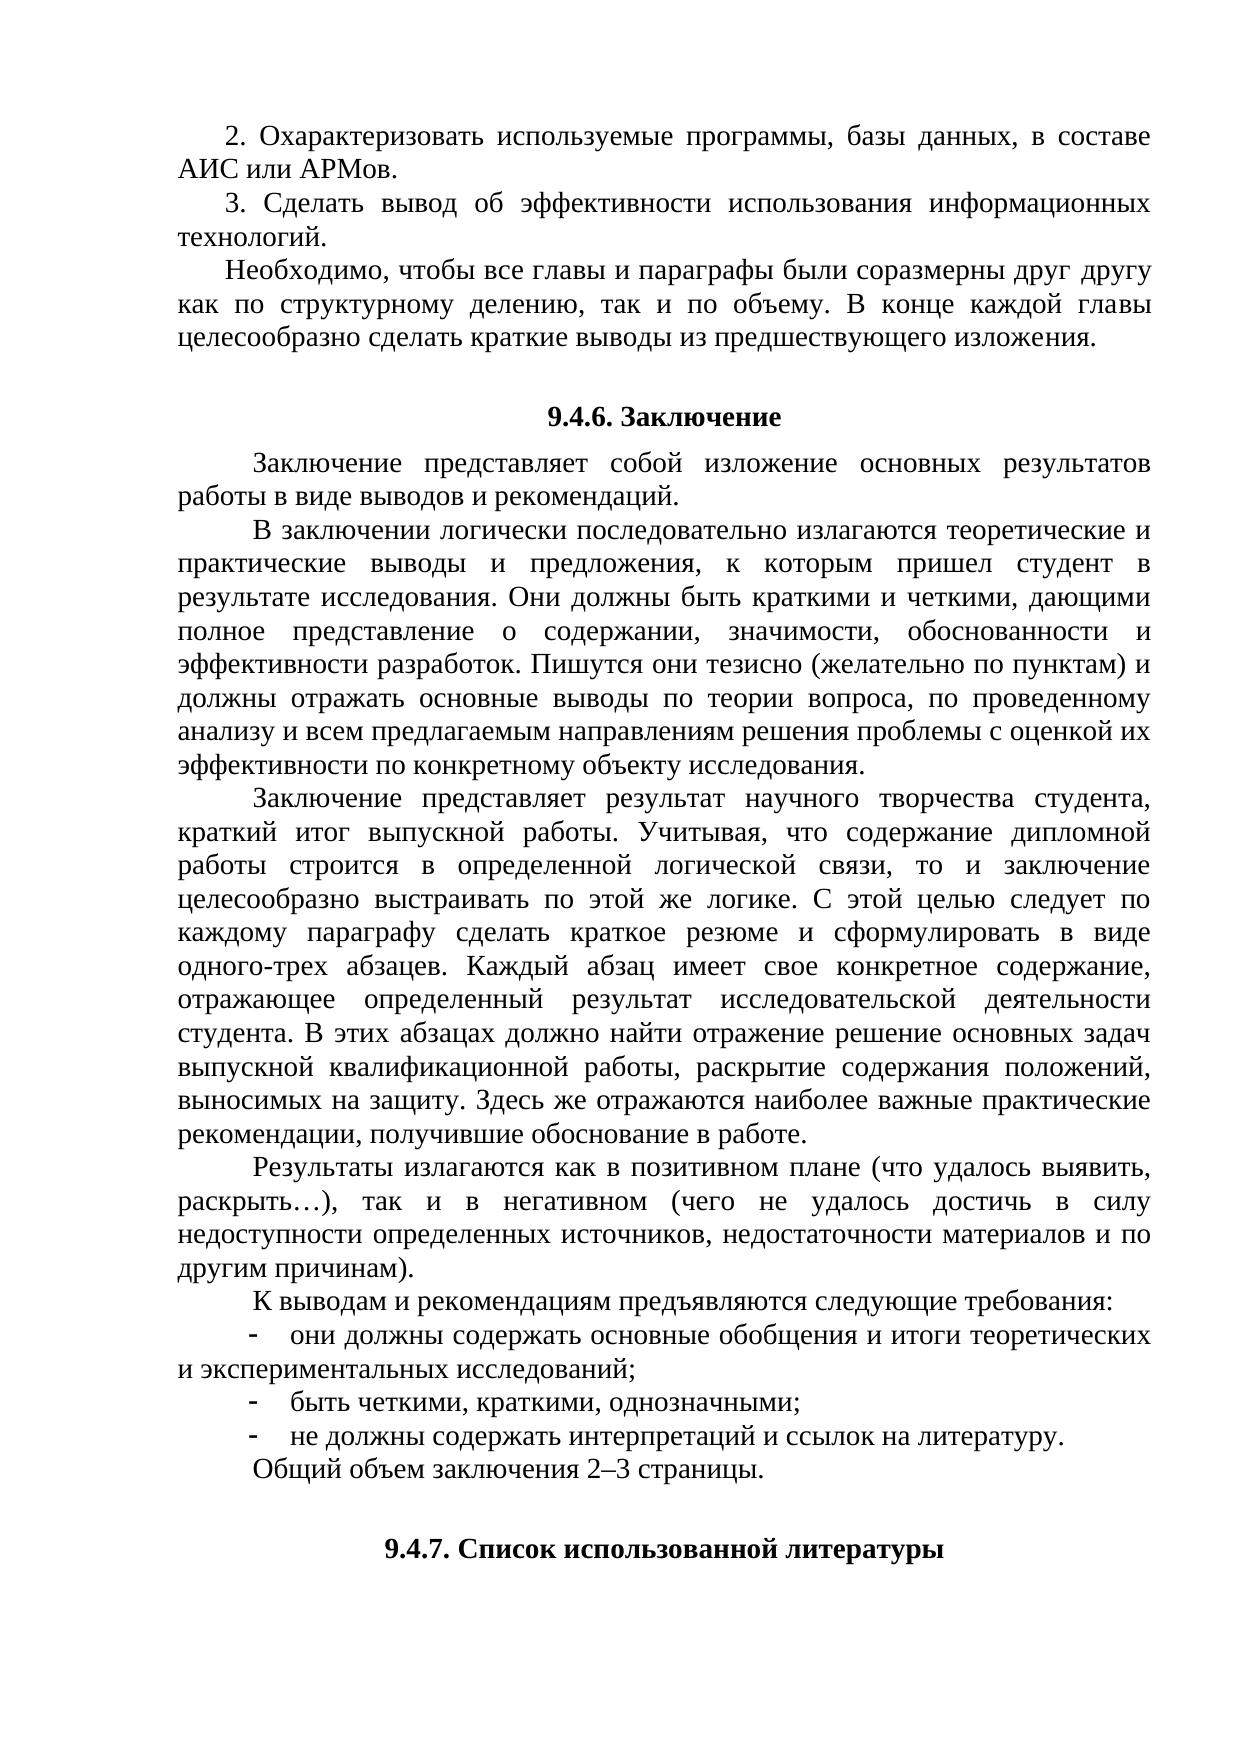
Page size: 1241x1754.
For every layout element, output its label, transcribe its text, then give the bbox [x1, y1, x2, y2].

text 3. Сделать вывод об эффективности использования информационных технологий. [177, 185, 1152, 252]
list они должны содержать основные обобщения и итоги теоретических и экспериментальных исследований; [177, 1317, 1152, 1384]
text Заключение представляет результат научного творчества студента, краткий итог выпускной работы. Учитывая, что содержание дипломной работы строится в определенной логической связи, то и заключение целесообразно выстраивать по этой же логике. С этой целью следует по каждому параграфу сделать краткое резюме и сформулировать в виде одного-трех абзацев. Каждый абзац имеет свое конкретное содержание, отражающее определенный результат исследовательской деятельности студента. В этих абзацах должно найти отражение решение основных задач выпускной квалификационной работы, раскрытие содержания положений, выносимых на защиту. Здесь же отражаются наиболее важные практические рекомендации, получившие обоснование в работе. [177, 780, 1152, 1149]
text 2. Охарактеризовать используемые программы, базы данных, в составе АИС или АРМов. [177, 118, 1152, 185]
text В заключении логически последовательно излагаются теоретические и практические выводы и предложения, к которым пришел студент в результате исследования. Они должны быть краткими и четкими, дающими полное представление о содержании, значимости, обоснованности и эффективности разработок. Пишутся они тезисно (желательно по пунктам) и должны отражать основные выводы по теории вопроса, по проведенному анализу и всем предлагаемым направлениям решения проблемы с оценкой их эффективности по конкретному объекту исследования. [177, 512, 1152, 780]
text Заключение представляет собой изложение основных результатов работы в виде выводов и рекомендаций. [177, 445, 1152, 512]
text 9.4.6. Заключение [177, 399, 1152, 432]
text 9.4.7. Список использованной литературы [177, 1531, 1152, 1565]
list не должны содержать интерпретаций и ссылок на литературу. [177, 1418, 1152, 1452]
list быть четкими, краткими, однозначными; [177, 1384, 1152, 1418]
text Общий объем заключения 2–3 страницы. [177, 1452, 1152, 1485]
text Результаты излагаются как в позитивном плане (что удалось выявить, раскрыть…), так и в негативном (чего не удалось достичь в силу недоступности определенных источников, недостаточности материалов и по другим причинам). [177, 1149, 1152, 1283]
text Необходимо, чтобы все главы и параграфы были соразмерны друг другу как по структурному делению, так и по объему. В конце каждой главы целесообразно сделать краткие выводы из предшествующего изложения. [177, 252, 1152, 353]
text К выводам и рекомендациям предъявляются следующие требования: [177, 1283, 1152, 1317]
